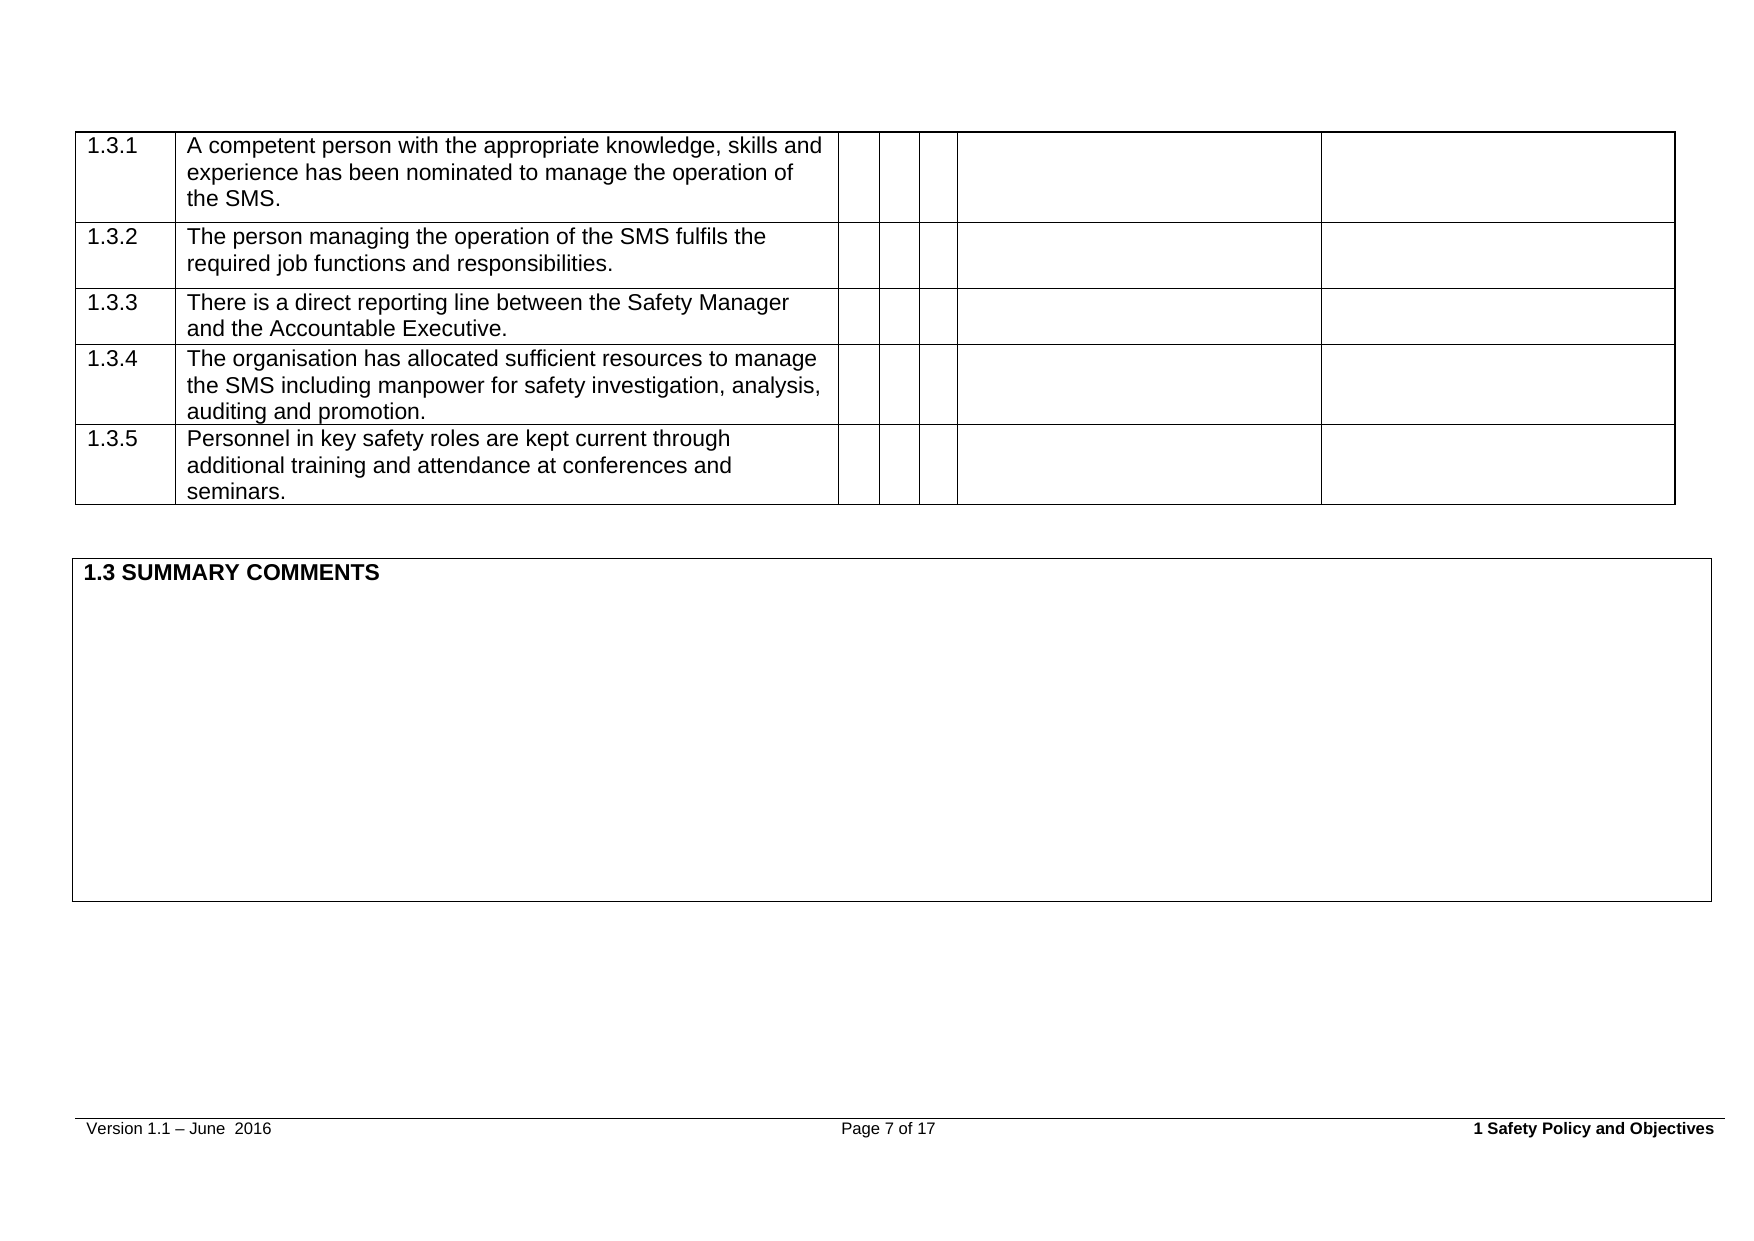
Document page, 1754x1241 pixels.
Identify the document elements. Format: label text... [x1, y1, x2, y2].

table_cell [1322, 223, 1674, 288]
table_cell [958, 425, 1321, 504]
table_cell A competent person with the appropriate knowledge, skills and experience has been nominated to manage the operation of the SMS. [176, 133, 838, 222]
table_cell The organisation has allocated sufficient resources to manage the SMS including manpower for safety investigation, analysis, auditing and promotion. [176, 345, 838, 424]
table_cell [920, 289, 957, 344]
table_cell [958, 223, 1321, 288]
table_cell 1.3.2 [76, 223, 175, 288]
table_cell [958, 133, 1321, 222]
table_cell [839, 133, 879, 222]
table_cell 1.3.4 [76, 345, 175, 424]
table_cell [880, 425, 919, 504]
table_cell 1.3.1 [76, 133, 175, 222]
table_cell [880, 133, 919, 222]
table_cell [880, 345, 919, 424]
table_cell [880, 223, 919, 288]
table_cell [958, 345, 1321, 424]
table_cell [920, 425, 957, 504]
table_cell [1322, 133, 1674, 222]
table_cell [958, 289, 1321, 344]
table_cell [839, 223, 879, 288]
table_cell [1322, 425, 1674, 504]
table_cell 1.3.3 [76, 289, 175, 344]
table_cell Personnel in key safety roles are kept current through additional training and attendance at conferences and seminars. [176, 425, 838, 504]
table_cell 1.3.5 [76, 425, 175, 504]
table_header 1.3 SUMMARY COMMENTS [73, 559, 1711, 901]
table_cell [839, 345, 879, 424]
table_cell [920, 223, 957, 288]
table_cell [839, 425, 879, 504]
table_cell The person managing the operation of the SMS fulfils the required job functions and responsibilities. [176, 223, 838, 288]
table_cell There is a direct reporting line between the Safety Manager and the Accountable Executive. [176, 289, 838, 344]
table_cell [880, 289, 919, 344]
table_cell [920, 133, 957, 222]
table_cell [1322, 289, 1674, 344]
table_cell [839, 289, 879, 344]
table_cell [920, 345, 957, 424]
table_cell [1322, 345, 1674, 424]
